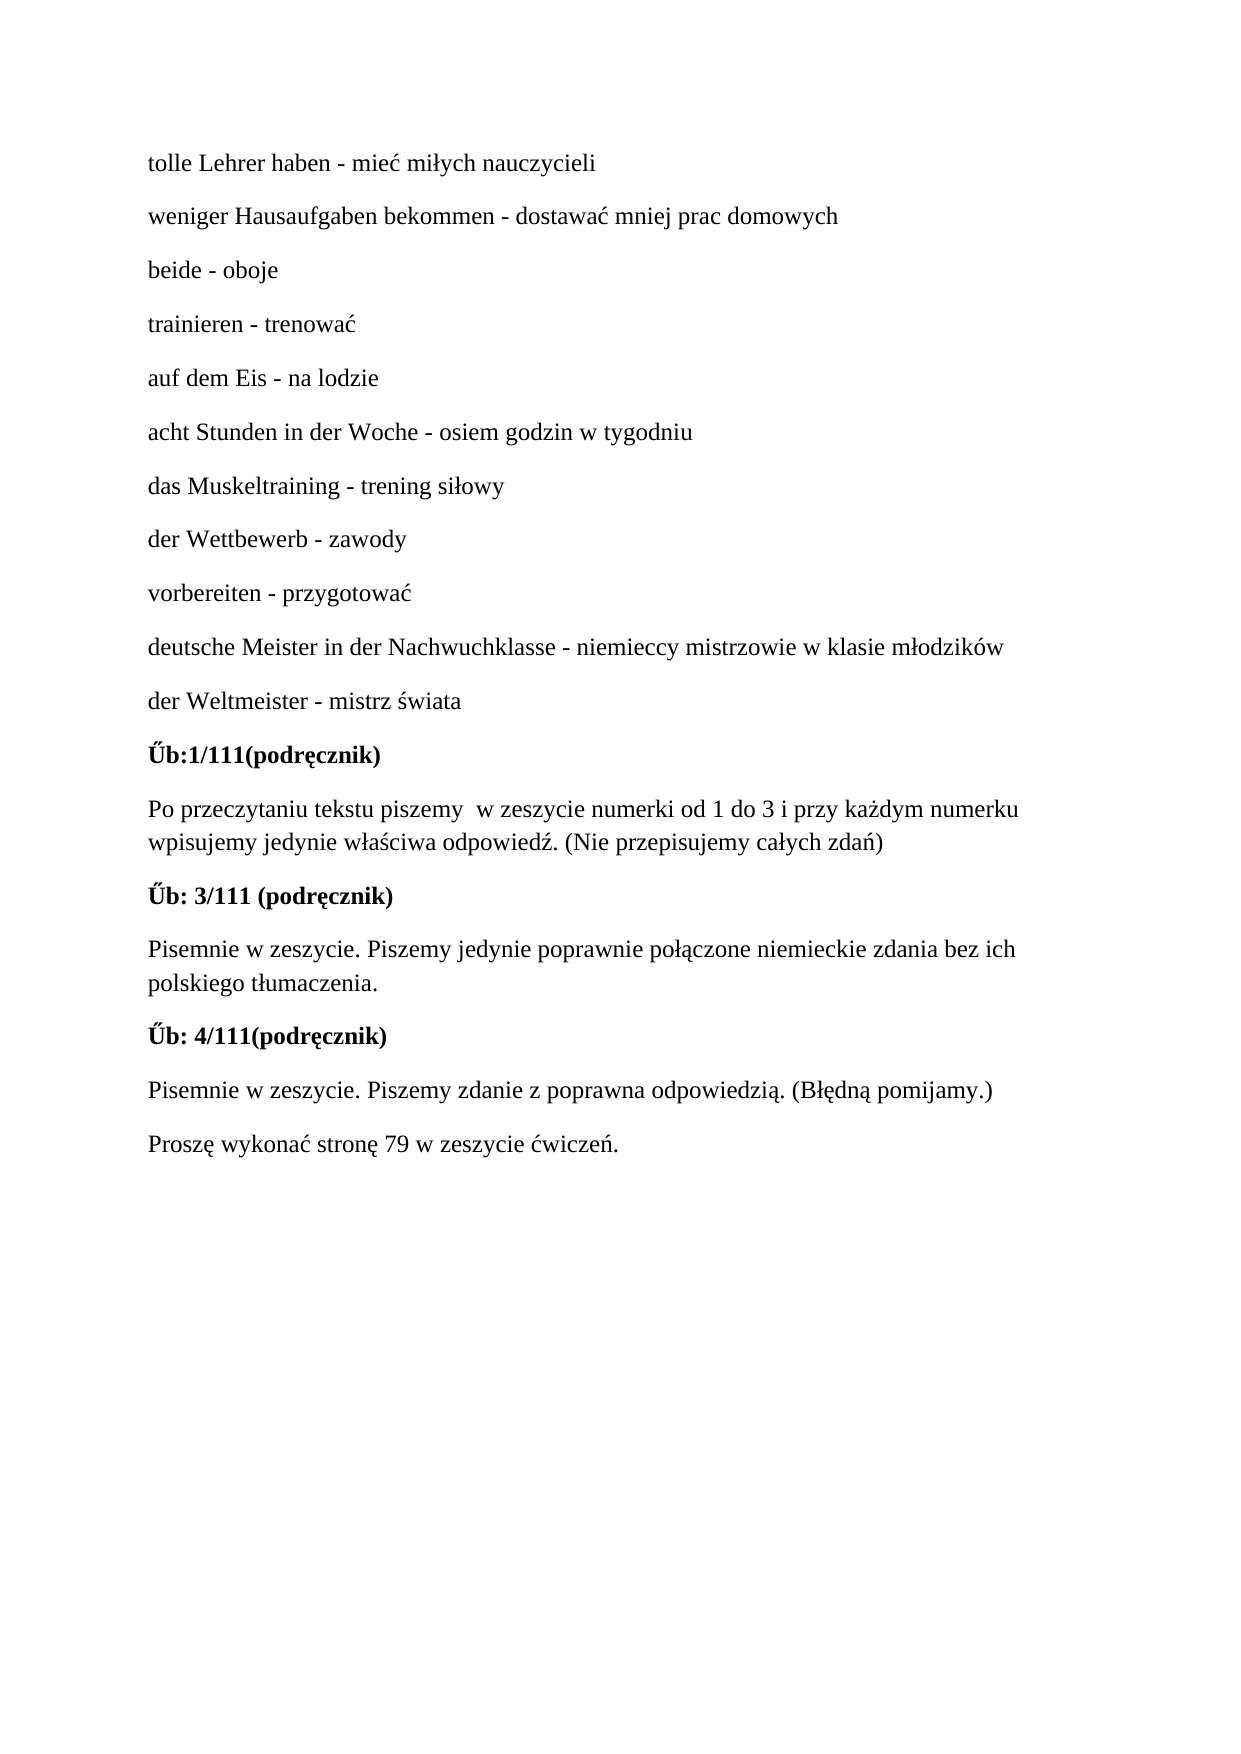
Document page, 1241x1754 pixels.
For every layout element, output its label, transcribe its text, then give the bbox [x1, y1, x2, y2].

text tolle Lehrer haben - mieć miłych nauczycieli [148, 148, 1093, 176]
text vorbereiten - przygotować [148, 578, 1093, 607]
text Űb: 3/111 (podręcznik) [148, 881, 1093, 909]
text der Wettbewerb - zawody [148, 524, 1093, 553]
text Űb:1/111(podręcznik) [148, 740, 1093, 769]
text Proszę wykonać stronę 79 w zeszycie ćwiczeń. [148, 1129, 1093, 1158]
text Po przeczytaniu tekstu piszemy w zeszycie numerki od 1 do 3 i przy każdym numerku wpisujemy jedynie właściwa odpowiedź. (Nie przepisujemy całych zdań) [148, 794, 1093, 856]
text Pisemnie w zeszycie. Piszemy jedynie poprawnie połączone niemieckie zdania bez ich polskiego tłumaczenia. [148, 934, 1093, 996]
text das Muskeltraining - trening siłowy [148, 471, 1093, 499]
text Pisemnie w zeszycie. Piszemy zdanie z poprawna odpowiedzią. (Błędną pomijamy.) [148, 1075, 1093, 1104]
text der Weltmeister - mistrz świata [148, 686, 1093, 715]
text Űb: 4/111(podręcznik) [148, 1021, 1093, 1050]
text deutsche Meister in der Nachwuchklasse - niemieccy mistrzowie w klasie młodzików [148, 632, 1093, 661]
text auf dem Eis - na lodzie [148, 363, 1093, 392]
text trainieren - trenować [148, 309, 1093, 338]
text acht Stunden in der Woche - osiem godzin w tygodniu [148, 417, 1093, 446]
text beide - oboje [148, 255, 1093, 284]
text weniger Hausaufgaben bekommen - dostawać mniej prac domowych [148, 201, 1093, 230]
